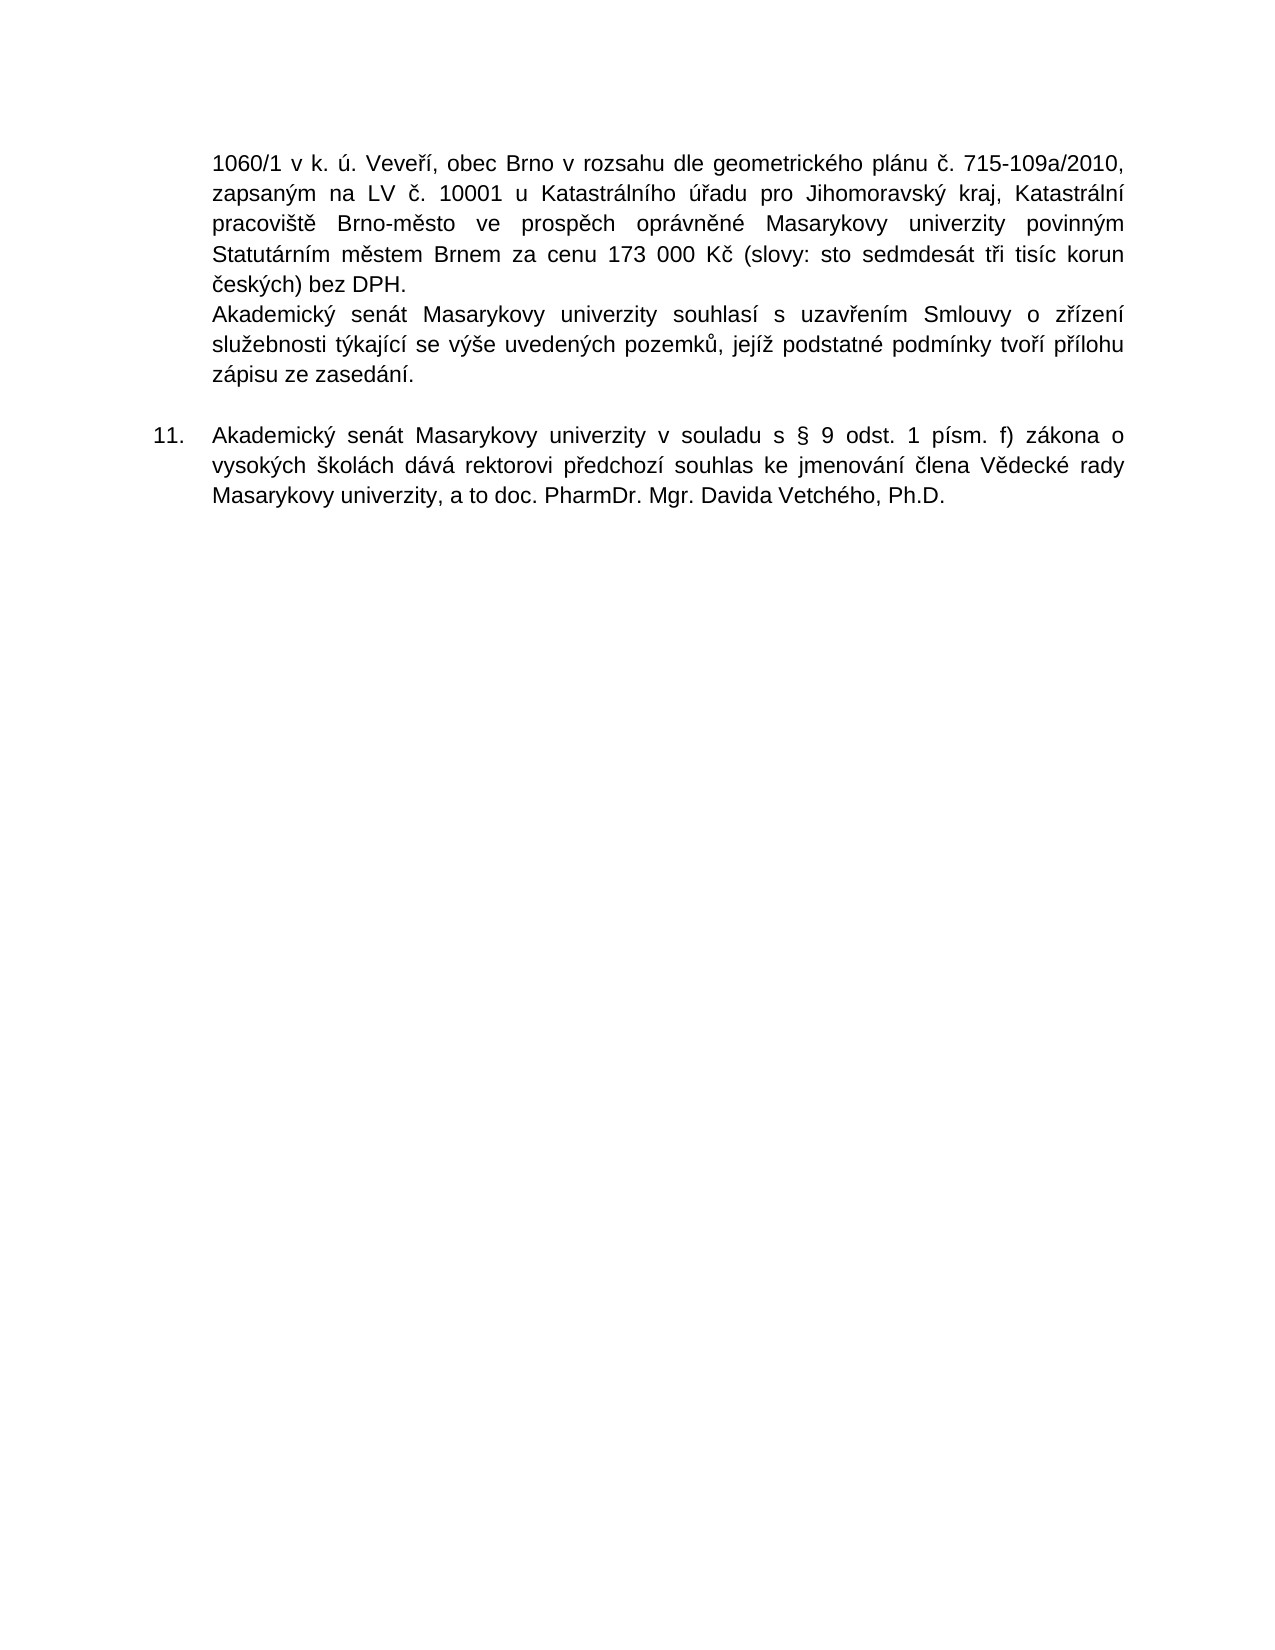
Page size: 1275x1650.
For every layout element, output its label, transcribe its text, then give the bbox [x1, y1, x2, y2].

list Akademický senát Masarykovy univerzity v souladu s § 9 odst. 1 písm. f) zákona o vysokých školách dává rektorovi předchozí souhlas ke jmenování člena Vědecké rady Masarykovy univerzity, a to doc. PharmDr. Mgr. Davida Vetchého, Ph.D. [153, 422, 1125, 509]
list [153, 150, 1125, 297]
